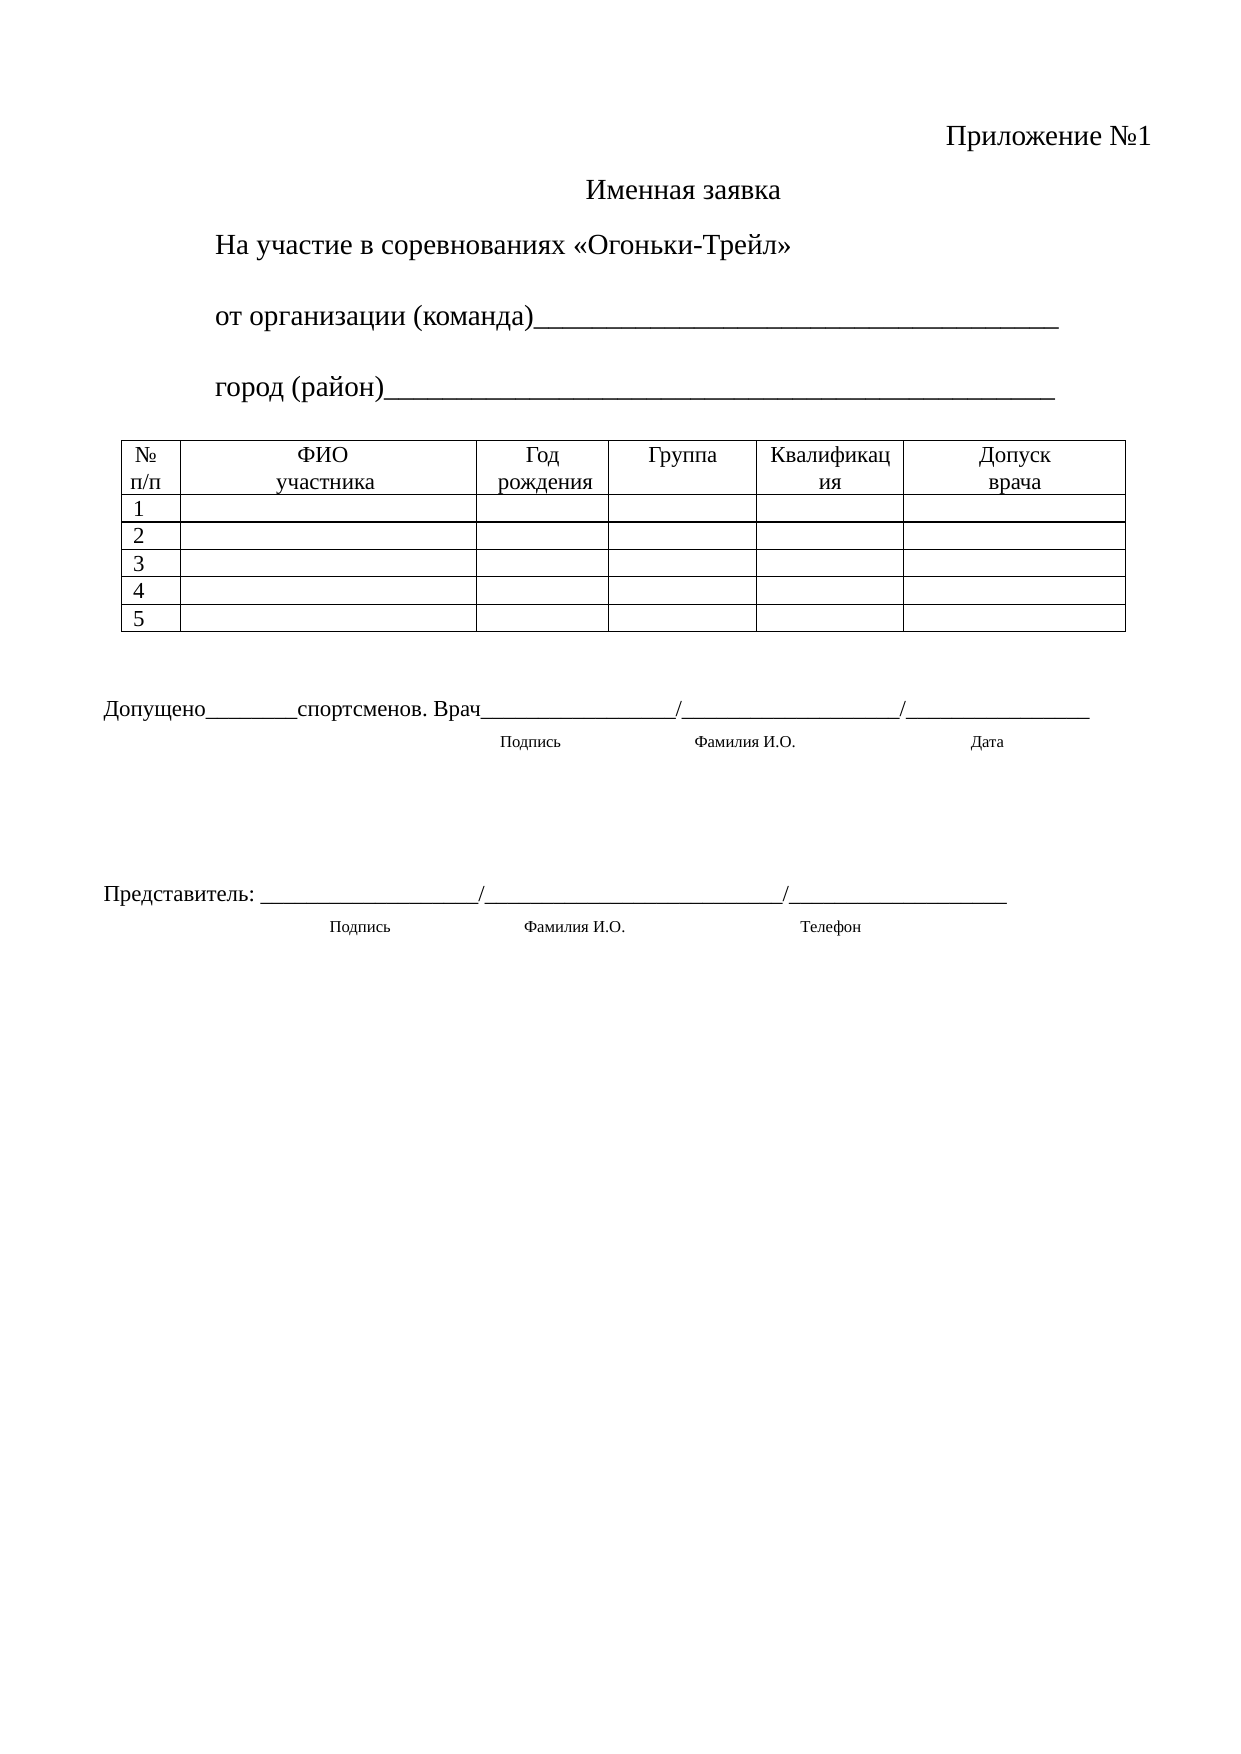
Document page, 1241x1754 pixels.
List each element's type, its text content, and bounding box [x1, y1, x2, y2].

text Приложение №1 [215, 118, 1152, 152]
table_cell 2 [122, 523, 180, 549]
table_cell 1 [122, 495, 180, 521]
table_cell [181, 605, 476, 631]
table_header Группа [609, 441, 756, 494]
table_cell [757, 605, 903, 631]
table_cell [609, 550, 756, 576]
table_cell [477, 577, 608, 604]
table_cell [904, 523, 1125, 549]
table_cell [181, 495, 476, 521]
table_cell [904, 495, 1125, 521]
table_header ФИО участника [181, 441, 476, 494]
text от организации (команда)____________________________________ [215, 298, 1152, 332]
table_header Допуск врача [904, 441, 1125, 494]
table_cell [757, 577, 903, 604]
table_header Квалификация [757, 441, 903, 494]
table_cell [609, 495, 756, 521]
table_cell 5 [122, 605, 180, 631]
text Именная заявка [215, 172, 1152, 206]
table_cell 4 [122, 577, 180, 604]
table_cell [477, 550, 608, 576]
table_cell [757, 495, 903, 521]
table_cell [904, 605, 1125, 631]
text Допущено________спортсменов. Врач_________________/___________________/________________ [103, 695, 1152, 721]
text Представитель: ___________________/__________________________/___________________ [103, 879, 1152, 906]
table_cell [904, 577, 1125, 604]
table_cell [609, 605, 756, 631]
table_cell 3 [122, 550, 180, 576]
table_cell [757, 550, 903, 576]
table_cell [181, 577, 476, 604]
table_cell [609, 577, 756, 604]
table_cell [904, 550, 1125, 576]
table_header № п/п [122, 441, 180, 494]
table_cell [477, 605, 608, 631]
table_cell [181, 550, 476, 576]
table_cell [477, 523, 608, 549]
text На участие в соревнованиях «Огоньки-Трейл» [215, 227, 1152, 260]
text Подпись Фамилия И.О. Дата [103, 732, 1152, 751]
table_cell [181, 523, 476, 549]
table_cell [757, 523, 903, 549]
text город (район)______________________________________________ [215, 369, 1152, 403]
table_header Год рождения [477, 441, 608, 494]
table_cell [477, 495, 608, 521]
text Подпись Фамилия И.О. Телефон [103, 916, 1152, 936]
table_cell [609, 523, 756, 549]
